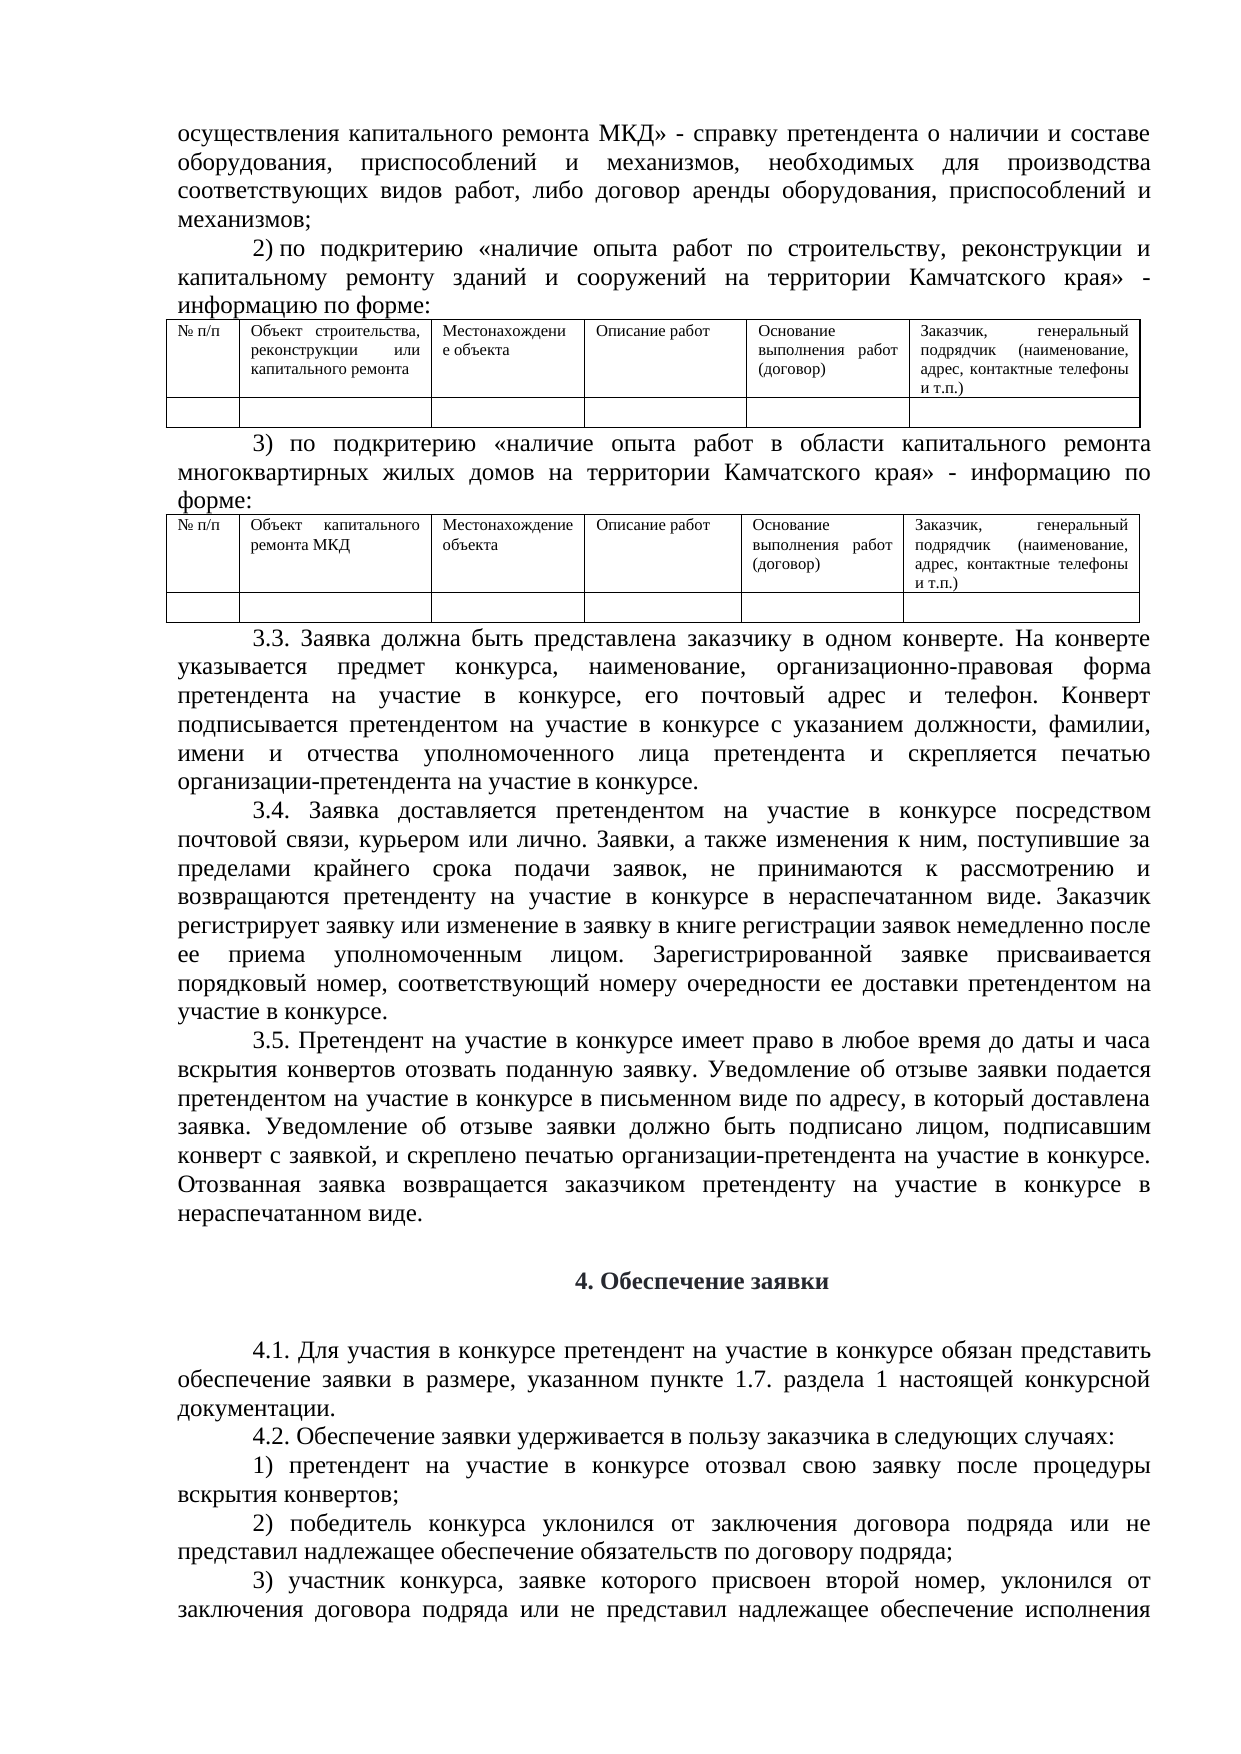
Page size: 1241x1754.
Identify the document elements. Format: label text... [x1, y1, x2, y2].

table_cell [432, 593, 584, 622]
table_cell [240, 593, 431, 622]
text 3.5. Претендент на участие в конкурсе имеет право в любое время до даты и часа вскрытия конвертов отозвать поданную заявку. Уведомление об отзыве заявки подается претендентом на участие в конкурсе в письменном виде по адресу, в который доставлена заявка. Уведомление об отзыве заявки должно быть подписано лицом, подписавшим конверт с заявкой, и скреплено печатью организации-претендента на участие в конкурсе. Отозванная заявка возвращается заказчиком претенденту на участие в конкурсе в нераспечатанном виде. [177, 1025, 1152, 1226]
table_header Объект капитального ремонта МКД [240, 515, 431, 592]
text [177, 1565, 1152, 1623]
table_cell [742, 593, 903, 622]
text 4.2. Обеспечение заявки удерживается в пользу заказчика в следующих случаях: [177, 1421, 1152, 1450]
table_header Описание работ [585, 320, 746, 397]
table_header № п/п [167, 515, 239, 592]
text 2) по подкритерию «наличие опыта работ по строительству, реконструкции и капитальному ремонту зданий и сооружений на территории Камчатского края» - информацию по форме: [177, 233, 1152, 319]
table_header Местонахождение объекта [432, 320, 584, 397]
table_cell [240, 398, 431, 427]
text 3.4. Заявка доставляется претендентом на участие в конкурсе посредством почтовой связи, курьером или лично. Заявки, а также изменения к ним, поступившие за пределами крайнего срока подачи заявок, не принимаются к рассмотрению и возвращаются претенденту на участие в конкурсе в нераспечатанном виде. Заказчик регистрирует заявку или изменение в заявку в книге регистрации заявок немедленно после ее приема уполномоченным лицом. Зарегистрированной заявке присваивается порядковый номер, соответствующий номеру очередности ее доставки претендентом на участие в конкурсе. [177, 795, 1152, 1025]
text 3) по подкритерию «наличие опыта работ в области капитального ремонта многоквартирных жилых домов на территории Камчатского края» - информацию по форме: [177, 428, 1152, 514]
table_cell [432, 398, 584, 427]
table_header № п/п [167, 320, 239, 397]
text 1) претендент на участие в конкурсе отозвал свою заявку после процедуры вскрытия конвертов; [177, 1450, 1152, 1508]
text 2) победитель конкурса уклонился от заключения договора подряда или не представил надлежащее обеспечение обязательств по договору подряда; [177, 1508, 1152, 1565]
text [177, 118, 1152, 233]
text 4. Обеспечение заявки [177, 1266, 1152, 1295]
table_header Местонахождение объекта [432, 515, 584, 592]
table_header Заказчик, генеральный подрядчик (наименование, адрес, контактные телефоны и т.п.) [910, 320, 1139, 397]
table_header Основание выполнения работ (договор) [742, 515, 903, 592]
table_header Заказчик, генеральный подрядчик (наименование, адрес, контактные телефоны и т.п.) [904, 515, 1139, 592]
table_cell [910, 398, 1139, 427]
table_header Описание работ [585, 515, 741, 592]
table_cell [167, 398, 239, 427]
text 3.3. Заявка должна быть представлена заказчику в одном конверте. На конверте указывается предмет конкурса, наименование, организационно-правовая форма претендента на участие в конкурсе, его почтовый адрес и телефон. Конверт подписывается претендентом на участие в конкурсе с указанием должности, фамилии, имени и отчества уполномоченного лица претендента и скрепляется печатью организации-претендента на участие в конкурсе. [177, 623, 1152, 795]
text 4.1. Для участия в конкурсе претендент на участие в конкурсе обязан представить обеспечение заявки в размере, указанном пункте 1.7. раздела 1 настоящей конкурсной документации. [177, 1335, 1152, 1421]
table_cell [747, 398, 909, 427]
table_cell [585, 593, 741, 622]
table_cell [167, 593, 239, 622]
table_cell [585, 398, 746, 427]
table_header Объект строительства, реконструкции или капитального ремонта [240, 320, 431, 397]
table_cell [904, 593, 1139, 622]
table_header Основание выполнения работ (договор) [747, 320, 909, 397]
